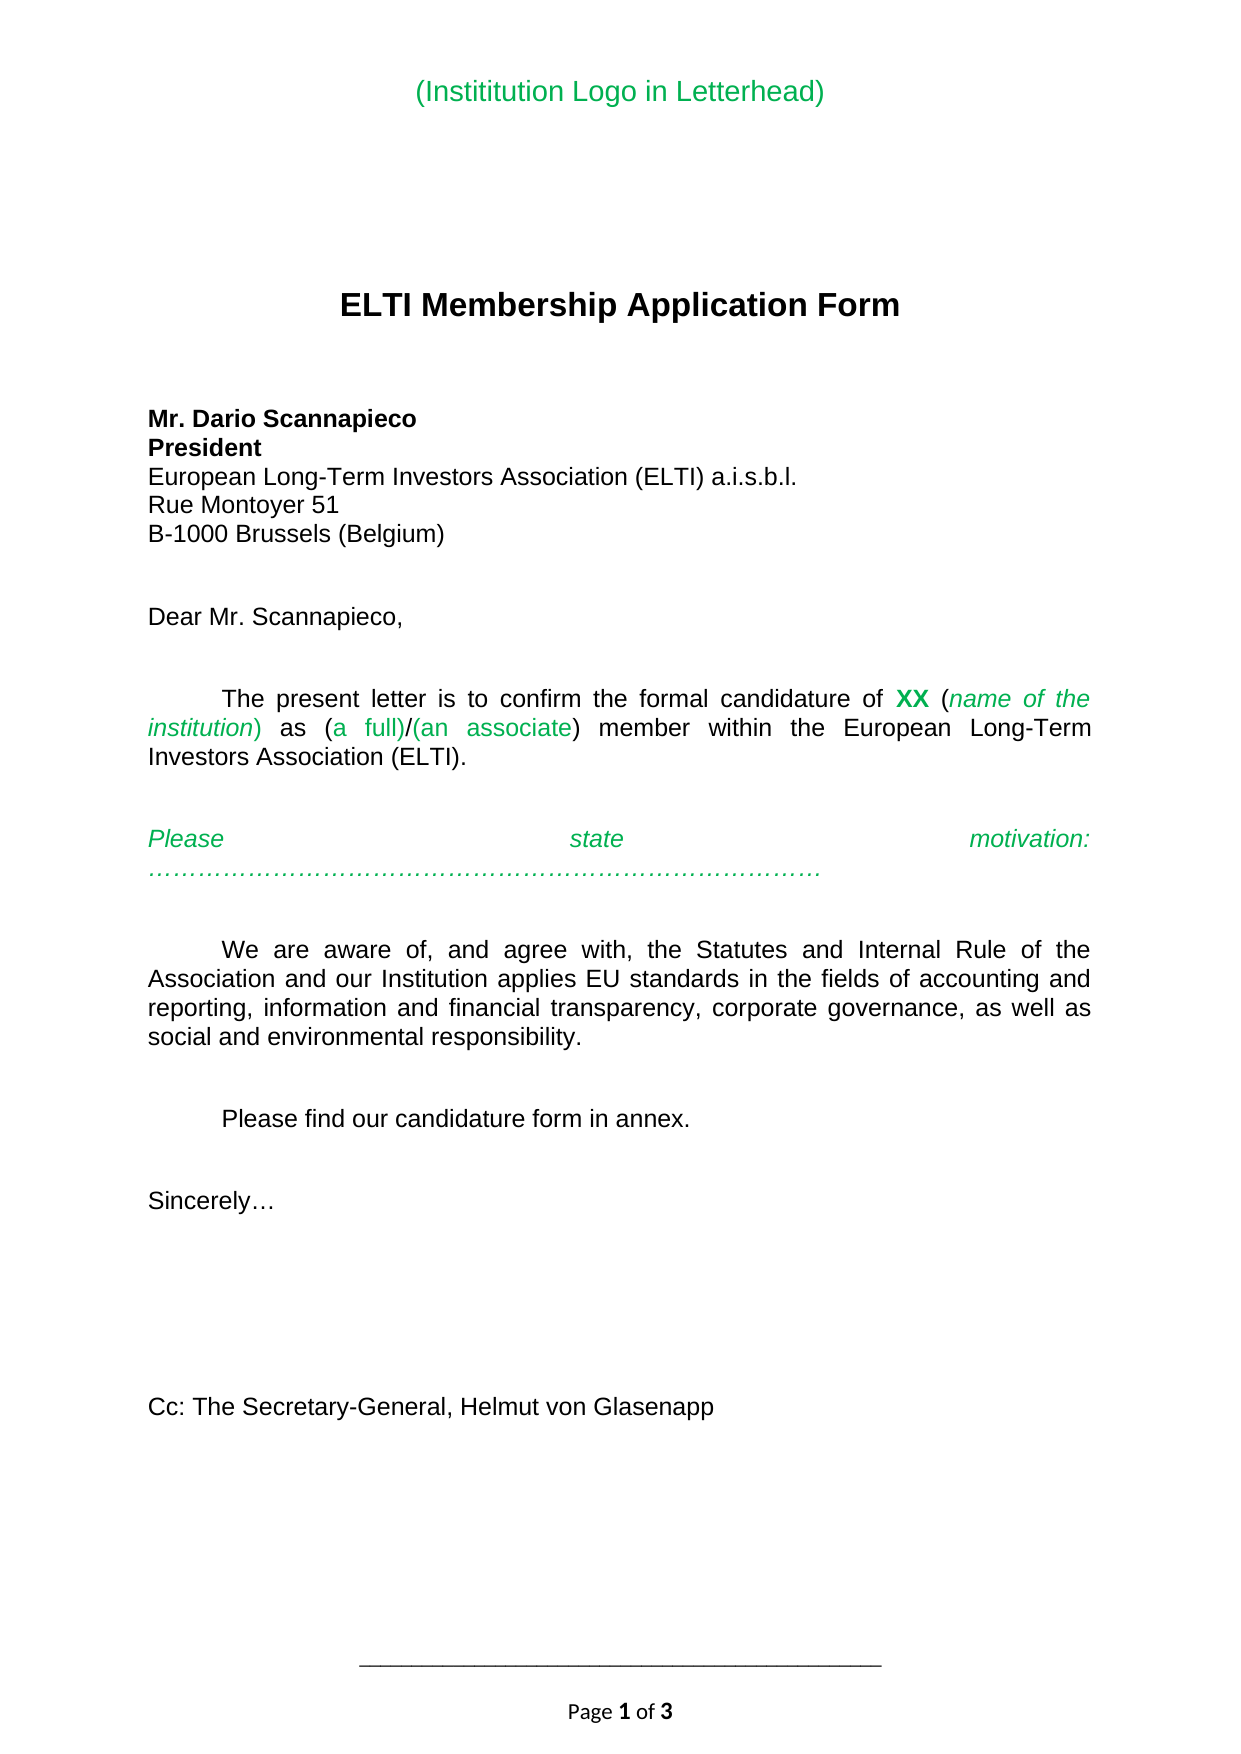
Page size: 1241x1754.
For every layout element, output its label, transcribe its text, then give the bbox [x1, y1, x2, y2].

text Please find our candidature form in annex. [148, 1103, 1093, 1132]
text Mr. Dario Scannapieco [148, 404, 1093, 433]
text The present letter is to confirm the formal candidature of XX (name of the institution) as (a full)/(an associate) member within the European Long-Term Investors Association (ELTI). [148, 684, 1093, 771]
text European Long-Term Investors Association (ELTI) a.i.s.b.l. [148, 462, 1093, 490]
text Sincerely… [148, 1186, 1093, 1215]
text B-1000 Brussels (Belgium) [148, 519, 1093, 548]
text Dear Mr. Scannapieco, [148, 602, 1093, 631]
text We are aware of, and agree with, the Statutes and Internal Rule of the Association and our Institution applies EU standards in the fields of accounting and reporting, information and financial transparency, corporate governance, as well as social and environmental responsibility. [148, 936, 1093, 1051]
text ELTI Membership Application Form [148, 285, 1093, 324]
text Rue Montoyer 51 [148, 490, 1093, 519]
text President [148, 433, 1093, 462]
text Cc: The Secretary-General, Helmut von Glasenapp [148, 1392, 1093, 1421]
text Please state motivation: ……………………………………………………………………… [148, 824, 1093, 882]
